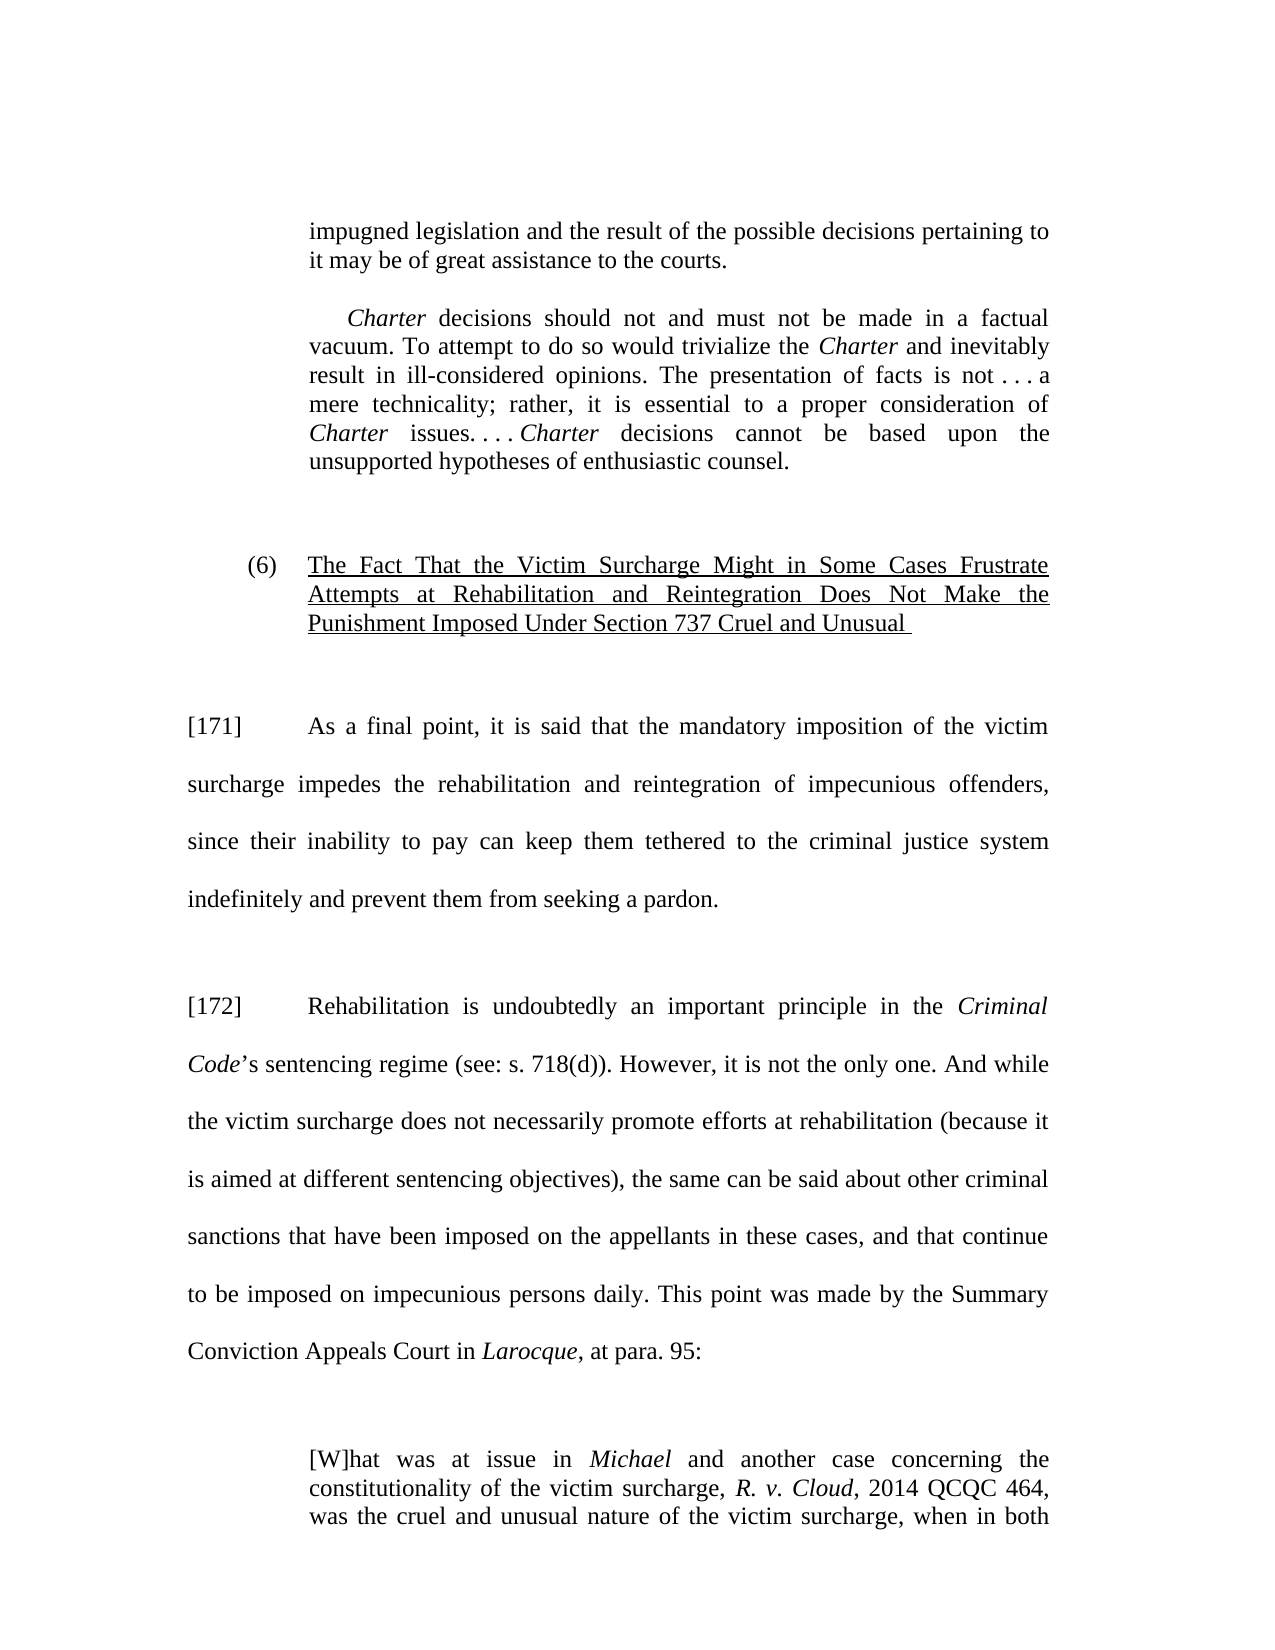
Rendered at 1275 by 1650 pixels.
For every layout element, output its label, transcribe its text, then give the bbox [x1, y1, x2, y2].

title The Fact That the Victim Surcharge Might in Some Cases Frustrate Attempts at Rehabilitation and Reintegration Does Not Make the Punishment Imposed Under Section 737 Cruel and Unusual [247, 550, 1050, 636]
text Charter decisions should not and must not be made in a factual vacuum. To attempt to do so would trivialize the Charter and inevitably result in ill-considered opinions. The presentation of facts is not . . . a mere technicality; rather, it is essential to a proper consideration of Charter issues. . . . Charter decisions cannot be based upon the unsupported hypotheses of enthusiastic counsel. [309, 303, 1050, 475]
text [309, 1444, 1050, 1530]
text Rehabilitation is undoubtedly an important principle in the Criminal Code’s sentencing regime (see: s. 718(d)). However, it is not the only one. And while the victim surcharge does not necessarily promote efforts at rehabilitation (because it is aimed at different sentencing objectives), the same can be said about other criminal sanctions that have been imposed on the appellants in these cases, and that continue to be imposed on impecunious persons daily. This point was made by the Summary Conviction Appeals Court in Larocque, at para. 95: [187, 991, 1050, 1365]
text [309, 216, 1050, 274]
text As a final point, it is said that the mandatory imposition of the victim surcharge impedes the rehabilitation and reintegration of impecunious offenders, since their inability to pay can keep them tethered to the criminal justice system indefinitely and prevent them from seeking a pardon. [187, 711, 1050, 913]
